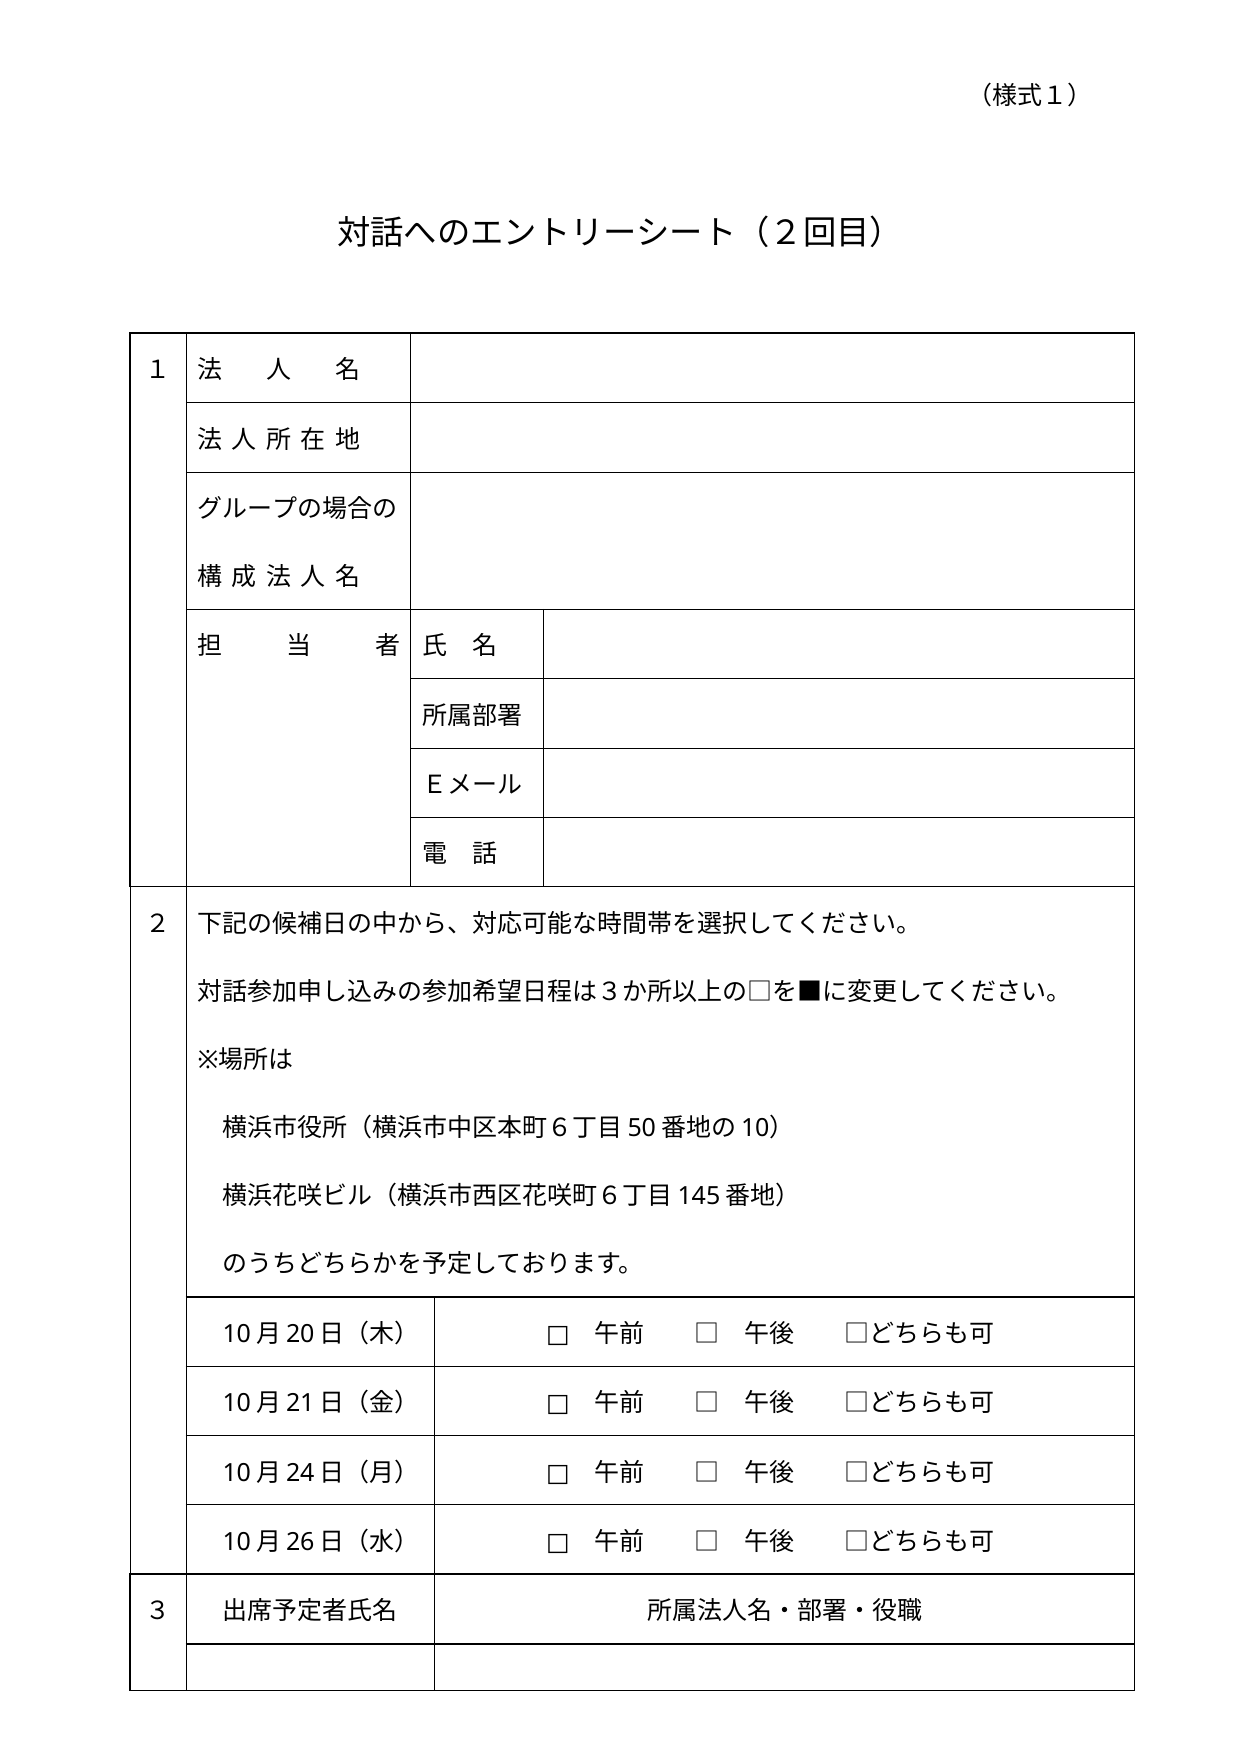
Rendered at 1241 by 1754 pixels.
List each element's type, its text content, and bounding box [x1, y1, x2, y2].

table_cell 10月20日（木） [187, 1298, 434, 1366]
text 対話へのエントリーシート（２回目） [148, 196, 1092, 264]
table_cell [411, 403, 1134, 471]
table_cell 10月26日（水） [187, 1505, 434, 1573]
table_cell 氏名 [411, 610, 543, 678]
table_cell 電話 [411, 818, 543, 886]
table_cell [187, 1645, 434, 1690]
table_cell 法人所在地 [187, 403, 410, 471]
table_cell [435, 1645, 1134, 1690]
table_cell 担当者 [187, 610, 410, 886]
table_cell 出席予定者氏名 [187, 1575, 434, 1643]
table_cell [544, 679, 1134, 747]
table_cell 10月24日（月） [187, 1436, 434, 1504]
table_cell 所属法人名・部署・役職 [435, 1575, 1134, 1643]
table_cell 所属部署 [411, 679, 543, 747]
table_header 法 人 名 [187, 334, 410, 402]
table_cell Ｅメール [411, 749, 543, 817]
table_cell ２ [131, 887, 186, 1573]
table_cell ３ [131, 1575, 186, 1690]
table_cell □ 午前 □ 午後 □どちらも可 [435, 1505, 1134, 1573]
table_cell 下記の候補日の中から、対応可能な時間帯を選択してください。 対話参加申し込みの参加希望日程は３か所以上の□を■に変更してください。 ※場所は 横浜市役所（横浜市中区本町６丁目50番地の10） 横浜花咲ビル（横浜市西区花咲町６丁目145番地） のうちどちらかを予定しております。 [187, 887, 1134, 1296]
table_cell [544, 610, 1134, 678]
table_cell [411, 473, 1134, 609]
table_cell [544, 818, 1134, 886]
table_header [411, 334, 1134, 402]
table_cell □ 午前 □ 午後 □どちらも可 [435, 1436, 1134, 1504]
table_header １ [131, 334, 186, 886]
text （様式１） [148, 59, 1092, 128]
table_cell □ 午前 □ 午後 □どちらも可 [435, 1367, 1134, 1435]
table_cell □ 午前 □ 午後 □どちらも可 [435, 1298, 1134, 1366]
table_cell [544, 749, 1134, 817]
table_cell 10月21日（金） [187, 1367, 434, 1435]
table_cell グループの場合の 構成法人名 [187, 473, 410, 609]
